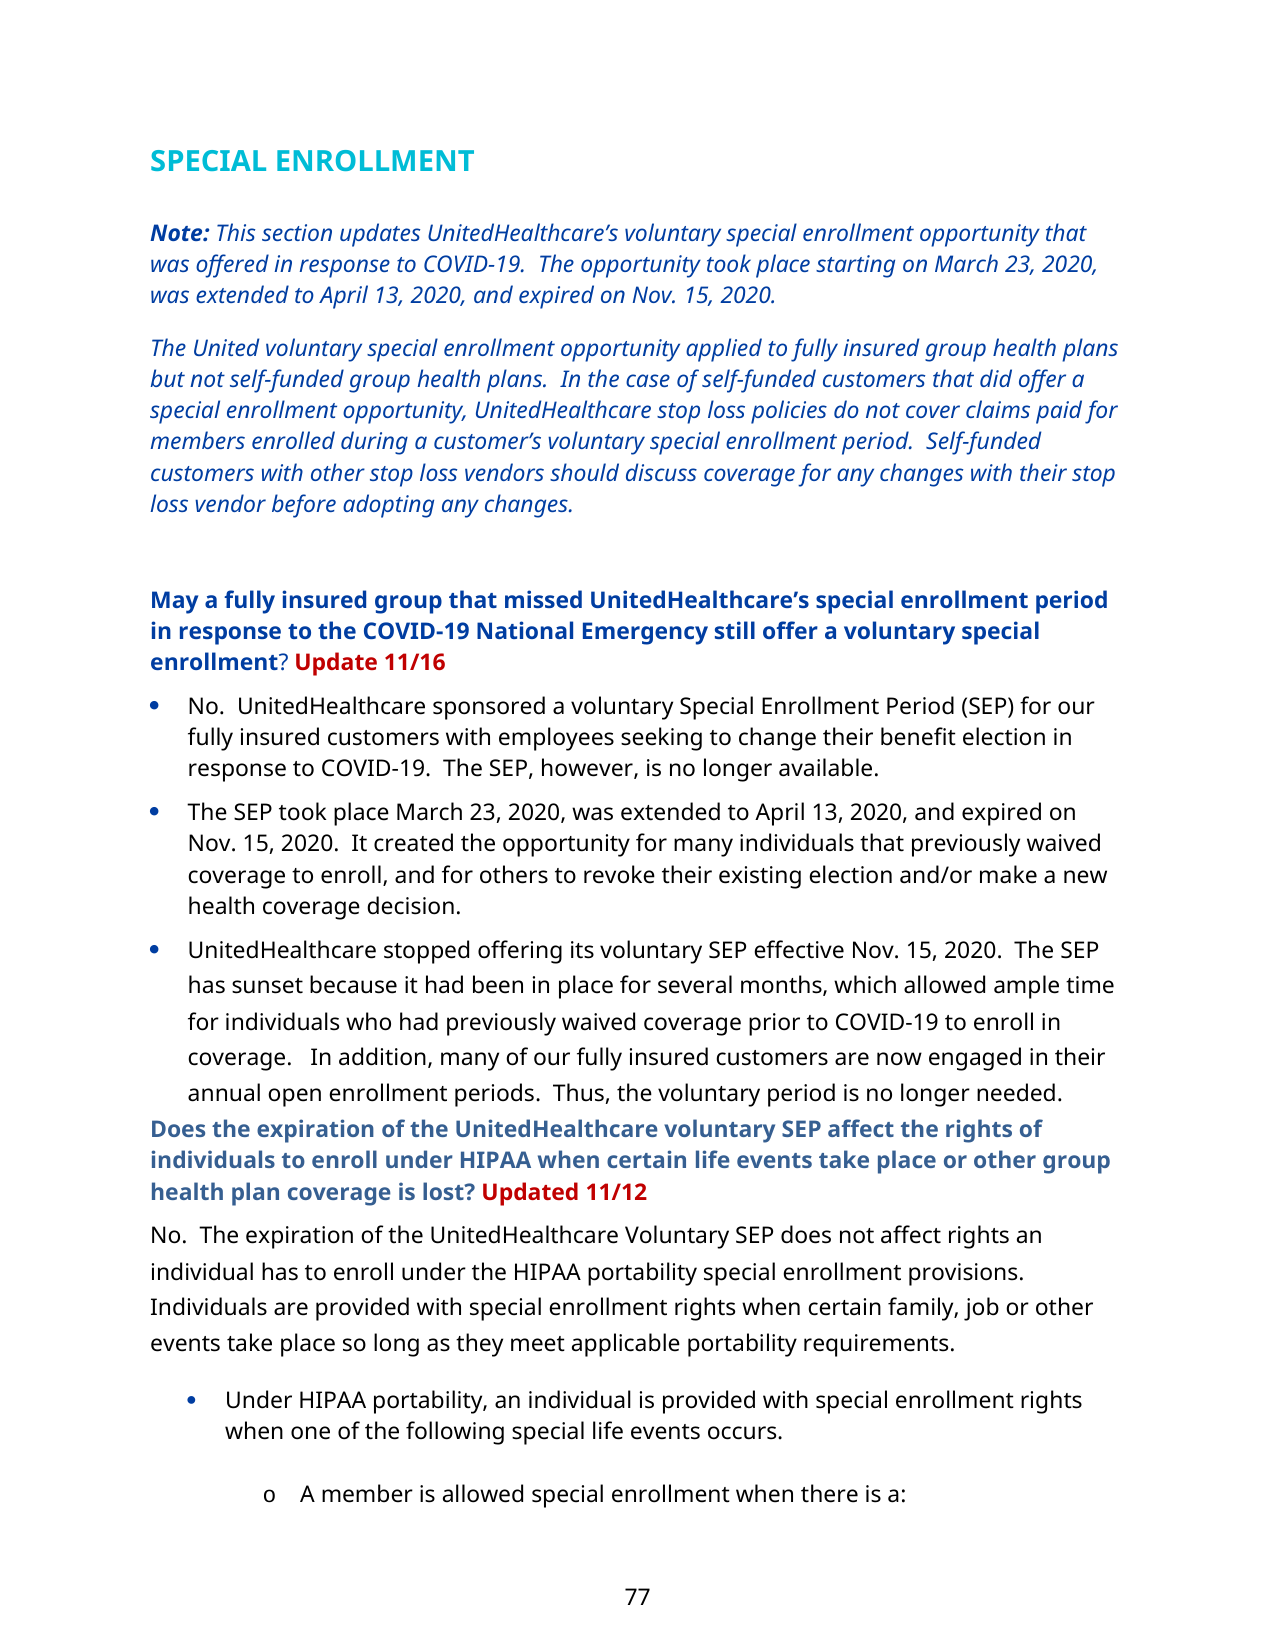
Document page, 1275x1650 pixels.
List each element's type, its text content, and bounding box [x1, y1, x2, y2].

list UnitedHealthcare stopped offering its voluntary SEP effective Nov. 15, 2020. The SEP has sunset because it had been in place for several months, which allowed ample time for individuals who had previously waived coverage prior to COVID-19 to enroll in coverage. In addition, many of our fully insured customers are now engaged in their annual open enrollment periods. Thus, the voluntary period is no longer needed. [150, 933, 1125, 1108]
list Under HIPAA portability, an individual is provided with special enrollment rights when one of the following special life events occurs. [187, 1384, 1125, 1447]
text No. The expiration of the UnitedHealthcare Voluntary SEP does not affect rights an individual has to enroll under the HIPAA portability special enrollment provisions. Individuals are provided with special enrollment rights when certain family, job or other events take place so long as they meet applicable portability requirements. [150, 1219, 1125, 1358]
list A member is allowed special enrollment when there is a: [262, 1478, 1125, 1509]
subtitle SPECIAL ENROLLMENT [150, 140, 1125, 180]
text Does the expiration of the UnitedHealthcare voluntary SEP affect the rights of individuals to enroll under HIPAA when certain life events take place or other group health plan coverage is lost? Updated 11/12 [150, 1113, 1125, 1207]
text The United voluntary special enrollment opportunity applied to fully insured group health plans but not self-funded group health plans. In the case of self-funded customers that did offer a special enrollment opportunity, UnitedHealthcare stop loss policies do not cover claims paid for members enrolled during a customer’s voluntary special enrollment period. Self-funded customers with other stop loss vendors should discuss coverage for any changes with their stop loss vendor before adopting any changes. [150, 331, 1125, 519]
list No. UnitedHealthcare sponsored a voluntary Special Enrollment Period (SEP) for our fully insured customers with employees seeking to change their benefit election in response to COVID-19. The SEP, however, is no longer available. [150, 690, 1125, 783]
list The SEP took place March 23, 2020, was extended to April 13, 2020, and expired on Nov. 15, 2020. It created the opportunity for many individuals that previously waived coverage to enroll, and for others to revoke their existing election and/or make a new health coverage decision. [150, 796, 1125, 921]
text May a fully insured group that missed UnitedHealthcare’s special enrollment period in response to the COVID-19 National Emergency still offer a voluntary special enrollment? Update 11/16 [150, 583, 1125, 677]
text Note: This section updates UnitedHealthcare’s voluntary special enrollment opportunity that was offered in response to COVID-19. The opportunity took place starting on March 23, 2020, was extended to April 13, 2020, and expired on Nov. 15, 2020. [150, 217, 1125, 311]
